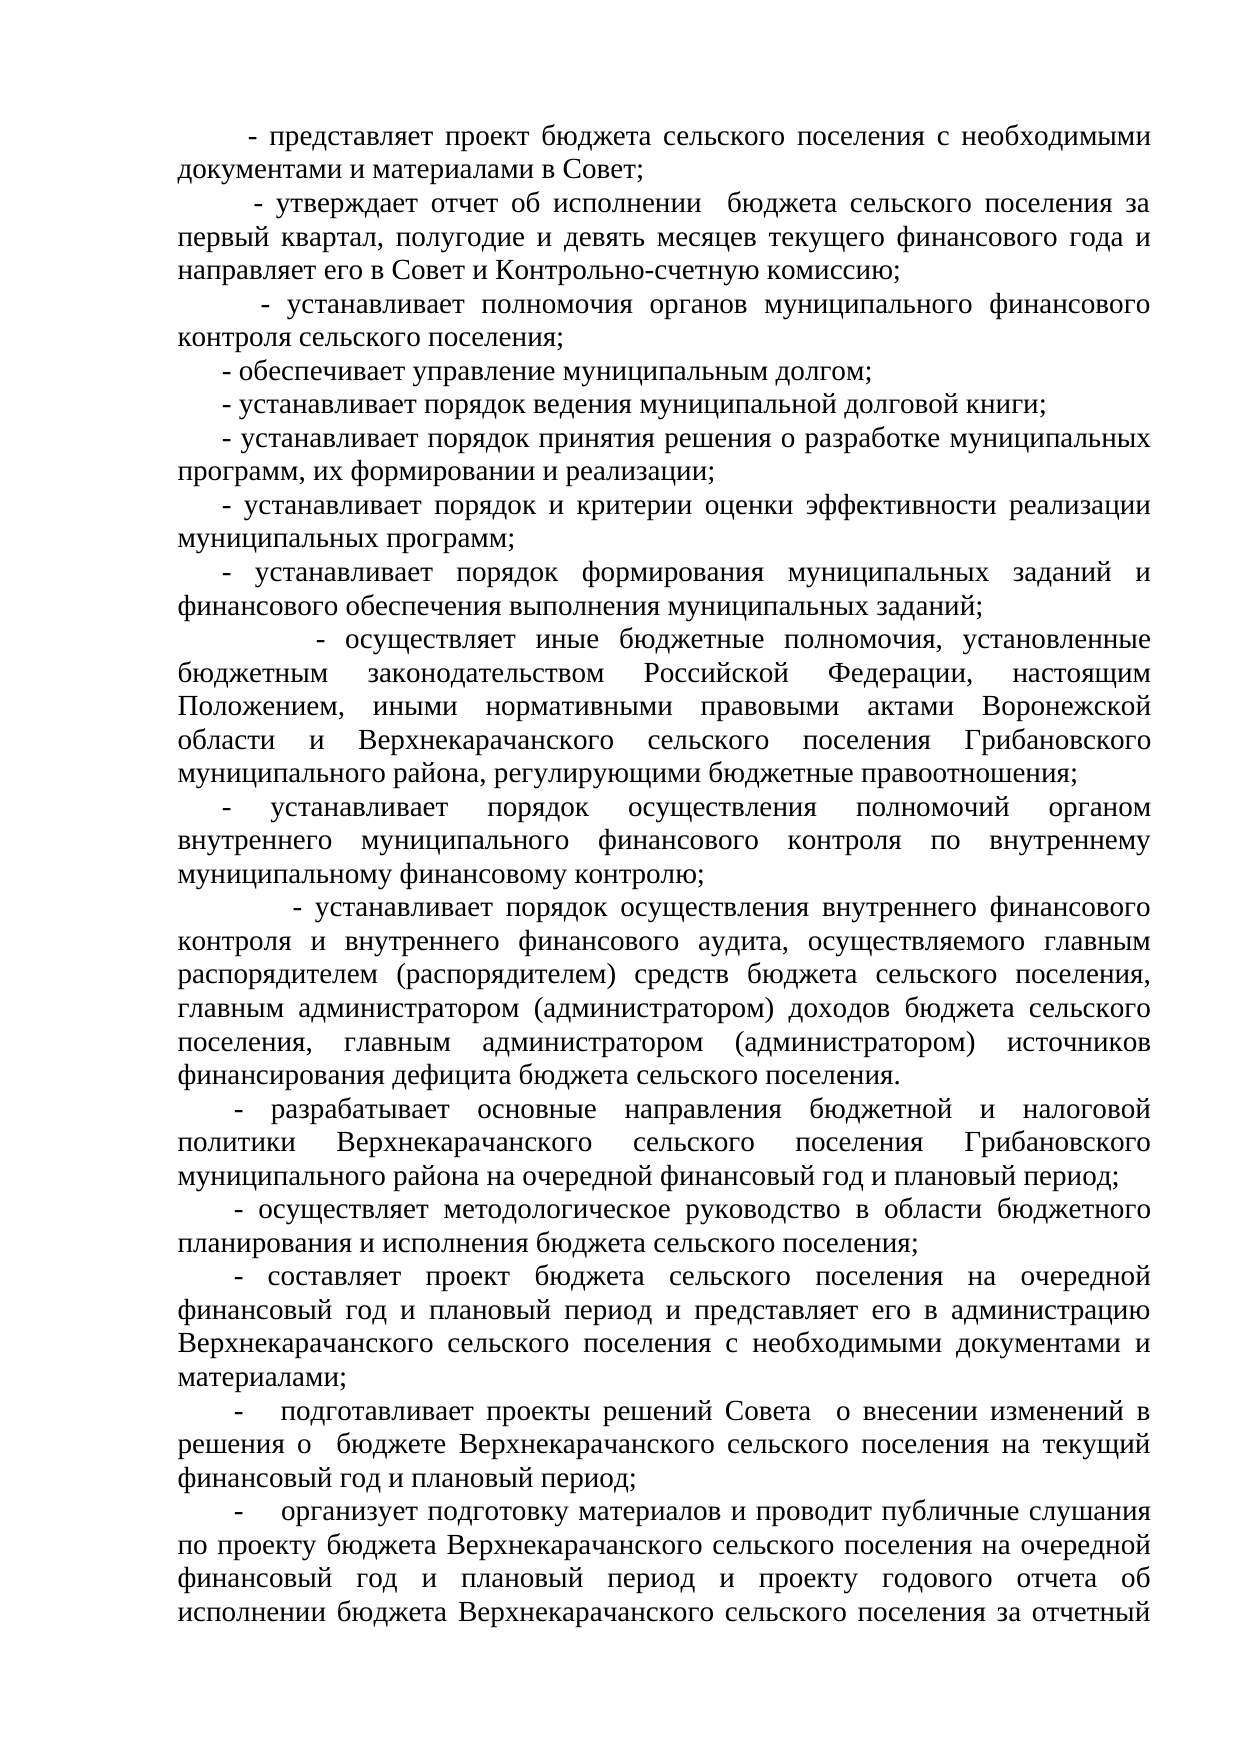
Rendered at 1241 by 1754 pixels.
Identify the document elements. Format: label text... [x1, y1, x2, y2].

text - представляет проект бюджета сельского поселения с необходимыми документами и материалами в Совет; [177, 118, 1152, 185]
text - осуществляет методологическое руководство в области бюджетного планирования и исполнения бюджета сельского поселения; [177, 1191, 1152, 1258]
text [177, 1493, 1152, 1627]
text - устанавливает порядок и критерии оценки эффективности реализации муниципальных программ; [177, 487, 1152, 554]
text - осуществляет иные бюджетные полномочия, установленные бюджетным законодательством Российской Федерации, настоящим Положением, иными нормативными правовыми актами Воронежской области и Верхнекарачанского сельского поселения Грибановского муниципального района, регулирующими бюджетные правоотношения; [177, 621, 1152, 789]
text - устанавливает порядок ведения муниципальной долговой книги; [222, 386, 1152, 420]
text - устанавливает порядок формирования муниципальных заданий и финансового обеспечения выполнения муниципальных заданий; [177, 554, 1152, 621]
text - составляет проект бюджета сельского поселения на очередной финансовый год и плановый период и представляет его в администрацию Верхнекарачанского сельского поселения с необходимыми документами и материалами; [177, 1258, 1152, 1393]
text - подготавливает проекты решений Совета о внесении изменений в решения о бюджете Верхнекарачанского сельского поселения на текущий финансовый год и плановый период; [177, 1393, 1152, 1493]
text - устанавливает порядок осуществления полномочий органом внутреннего муниципального финансового контроля по внутреннему муниципальному финансовому контролю; [177, 789, 1152, 889]
text - устанавливает порядок осуществления внутреннего финансового контроля и внутреннего финансового аудита, осуществляемого главным распорядителем (распорядителем) средств бюджета сельского поселения, главным администратором (администратором) доходов бюджета сельского поселения, главным администратором (администратором) источников финансирования дефицита бюджета сельского поселения. [177, 889, 1152, 1091]
text - устанавливает порядок принятия решения о разработке муниципальных программ, их формировании и реализации; [177, 420, 1152, 487]
text - разрабатывает основные направления бюджетной и налоговой политики Верхнекарачанского сельского поселения Грибановского муниципального района на очередной финансовый год и плановый период; [177, 1091, 1152, 1191]
text - утверждает отчет об исполнении бюджета сельского поселения за первый квартал, полугодие и девять месяцев текущего финансового года и направляет его в Совет и Контрольно-счетную комиссию; [177, 185, 1152, 286]
text - устанавливает полномочия органов муниципального финансового контроля сельского поселения; [177, 286, 1152, 353]
text - обеспечивает управление муниципальным долгом; [222, 353, 1152, 386]
